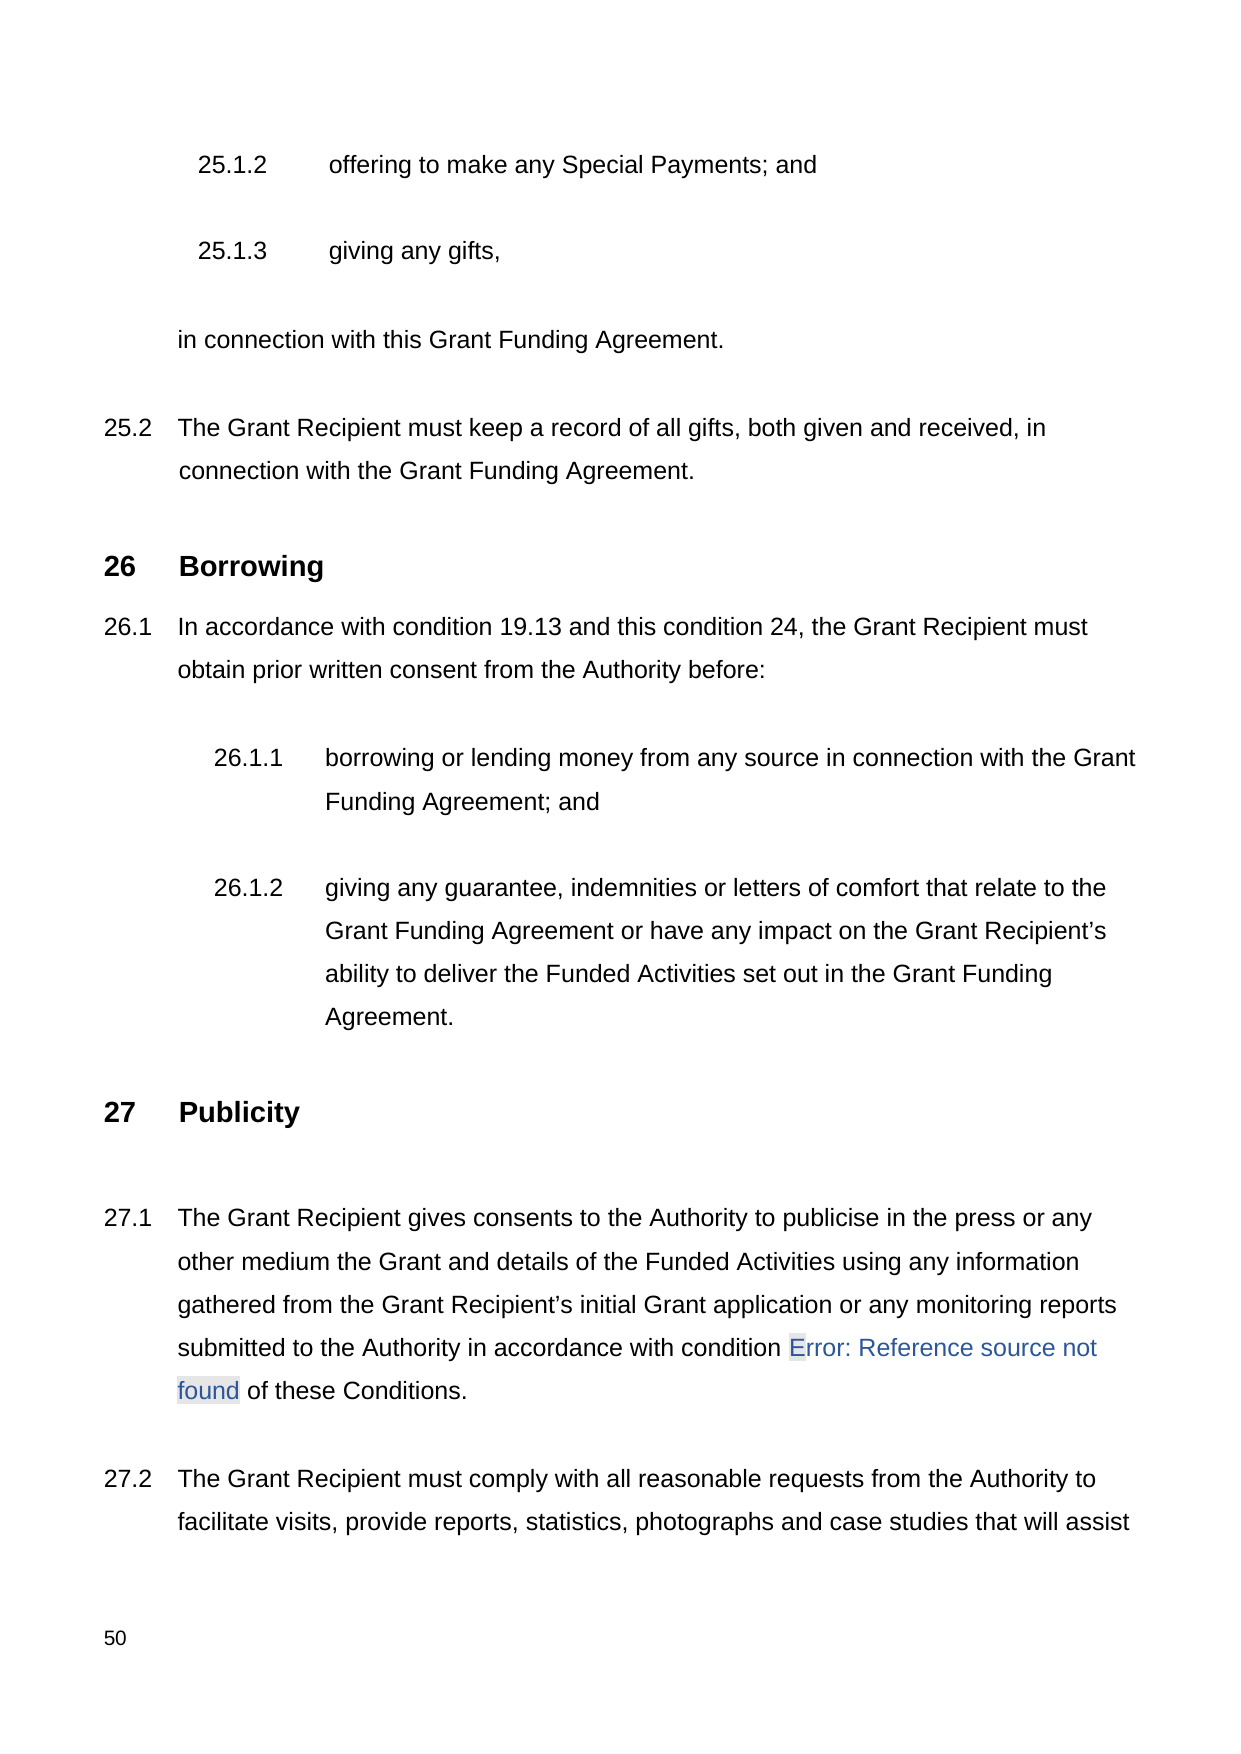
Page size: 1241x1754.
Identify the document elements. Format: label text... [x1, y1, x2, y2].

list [103, 1464, 1137, 1536]
text in connection with this Grant Funding Agreement. [177, 324, 1137, 353]
list The Grant Recipient must keep a record of all gifts, both given and received, in connection with the Grant Funding Agreement. [103, 413, 1137, 485]
list offering to make any Special Payments; and [198, 150, 1137, 179]
list In accordance with condition 19.13 and this condition 24, the Grant Recipient must obtain prior written consent from the Authority before: [103, 612, 1137, 684]
list giving any gifts, [198, 236, 1137, 265]
subtitle Borrowing [103, 549, 1137, 583]
list borrowing or lending money from any source in connection with the Grant Funding Agreement; and [214, 743, 1137, 815]
list giving any guarantee, indemnities or letters of comfort that relate to the Grant Funding Agreement or have any impact on the Grant Recipient’s ability to deliver the Funded Activities set out in the Grant Funding Agreement. [214, 873, 1137, 1031]
subtitle Publicity [103, 1095, 1137, 1129]
